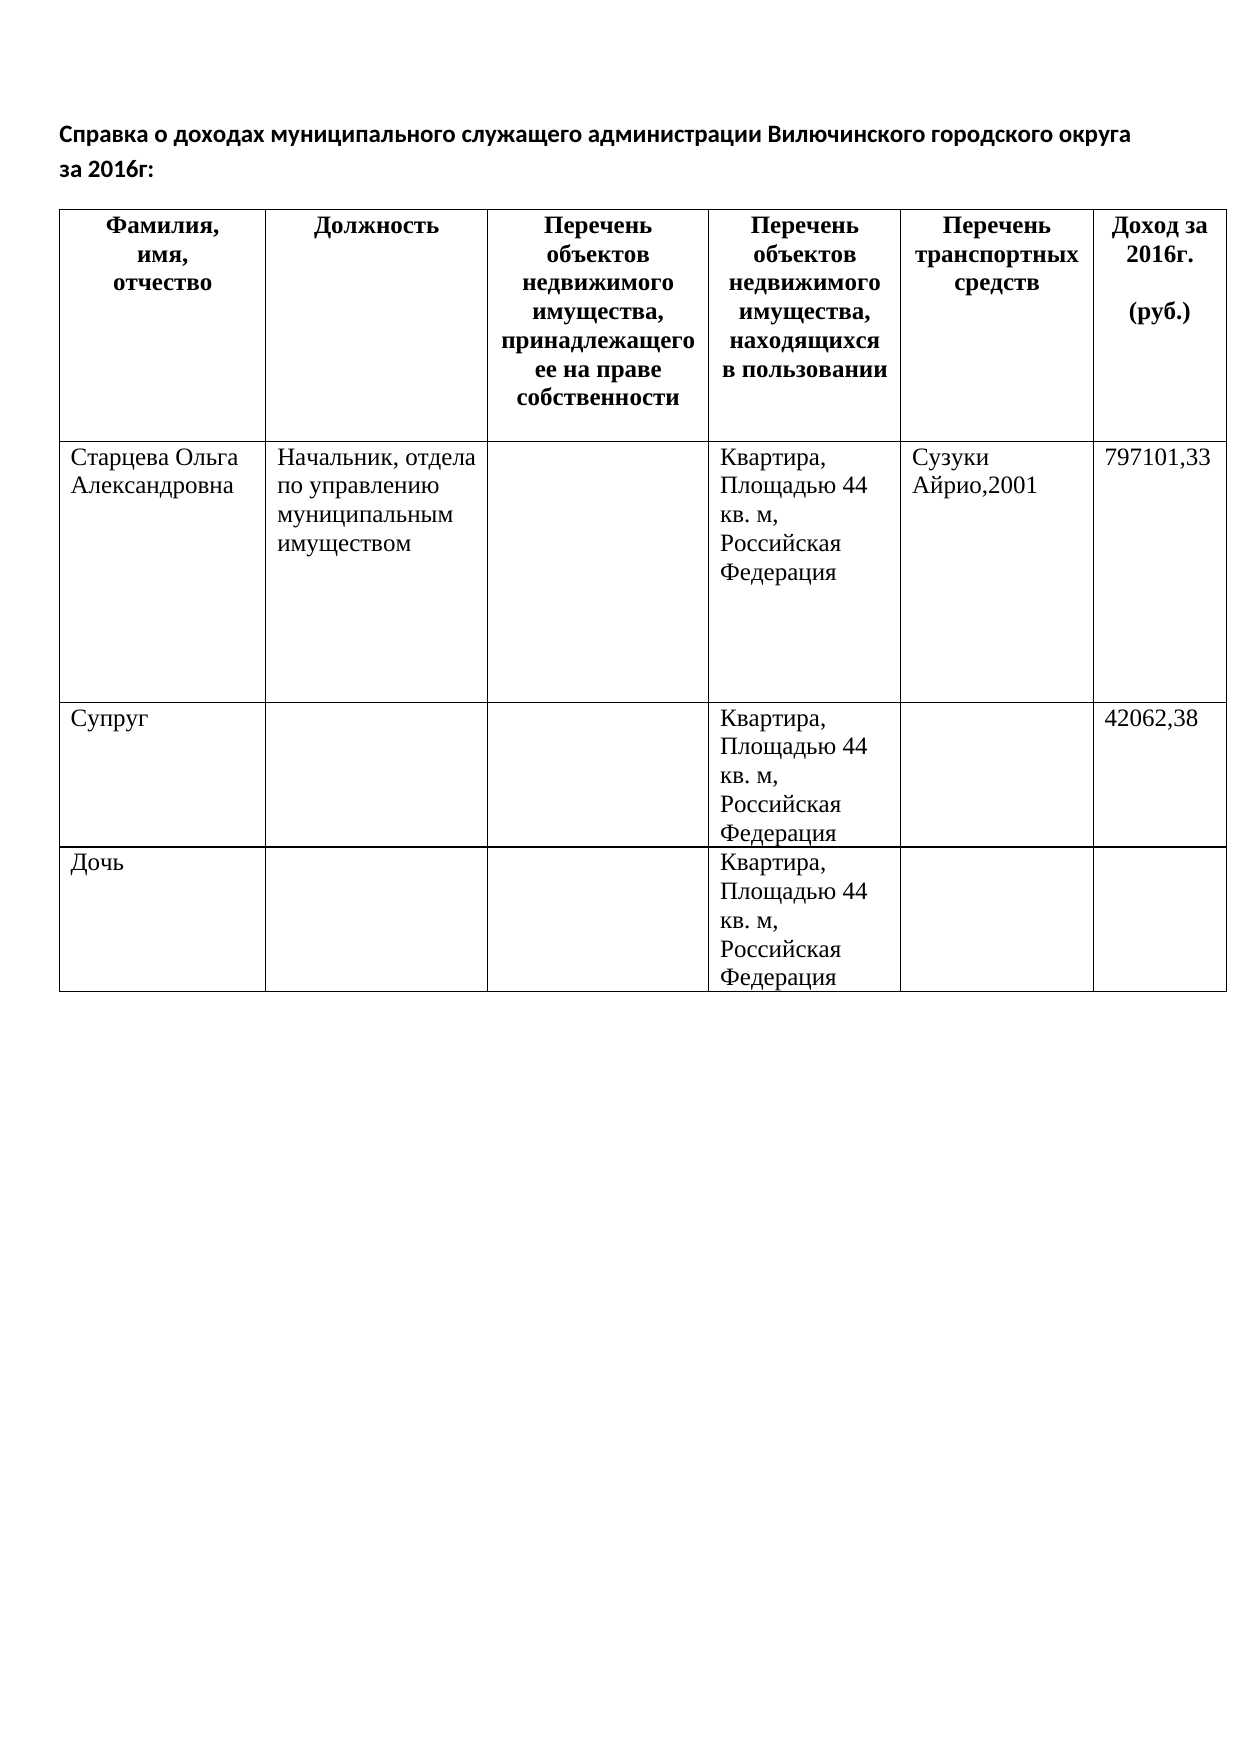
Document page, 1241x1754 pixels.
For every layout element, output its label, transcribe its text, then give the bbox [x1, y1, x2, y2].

table_cell [901, 848, 1093, 991]
table_cell Квартира, Площадью 44 кв. м, Российская Федерация [709, 848, 900, 991]
table_cell Квартира, Площадью 44 кв. м, Российская Федерация [709, 442, 900, 702]
table_cell Начальник, отдела по управлению муниципальным имуществом [266, 442, 487, 702]
table_cell Супруг [60, 703, 265, 846]
table_cell Сузуки Айрио,2001 [901, 442, 1093, 702]
table_cell Старцева Ольга Александровна [60, 442, 265, 702]
table_cell 797101,33 [1094, 442, 1226, 702]
text Справка о доходах муниципального служащего администрации Вилючинского городского округа за 2016г: [59, 118, 1152, 184]
table_header Перечень объектов недвижимого имущества, принадлежащего ее на праве собственности [488, 210, 708, 441]
table_cell [1094, 848, 1226, 991]
table_header Доход за 2016г. (руб.) [1094, 210, 1226, 441]
table_cell [901, 703, 1093, 846]
table_cell [266, 703, 487, 846]
table_header Перечень объектов недвижимого имущества, находящихся в пользовании [709, 210, 900, 441]
table_cell [488, 442, 708, 702]
table_cell Квартира, Площадью 44 кв. м, Российская Федерация [709, 703, 900, 846]
table_cell Дочь [60, 848, 265, 991]
table_header Должность [266, 210, 487, 441]
table_cell 42062,38 [1094, 703, 1226, 846]
table_cell [488, 703, 708, 846]
table_header Фамилия, имя, отчество [60, 210, 265, 441]
table_cell [488, 848, 708, 991]
table_cell [266, 848, 487, 991]
table_header Перечень транспортных средств [901, 210, 1093, 441]
